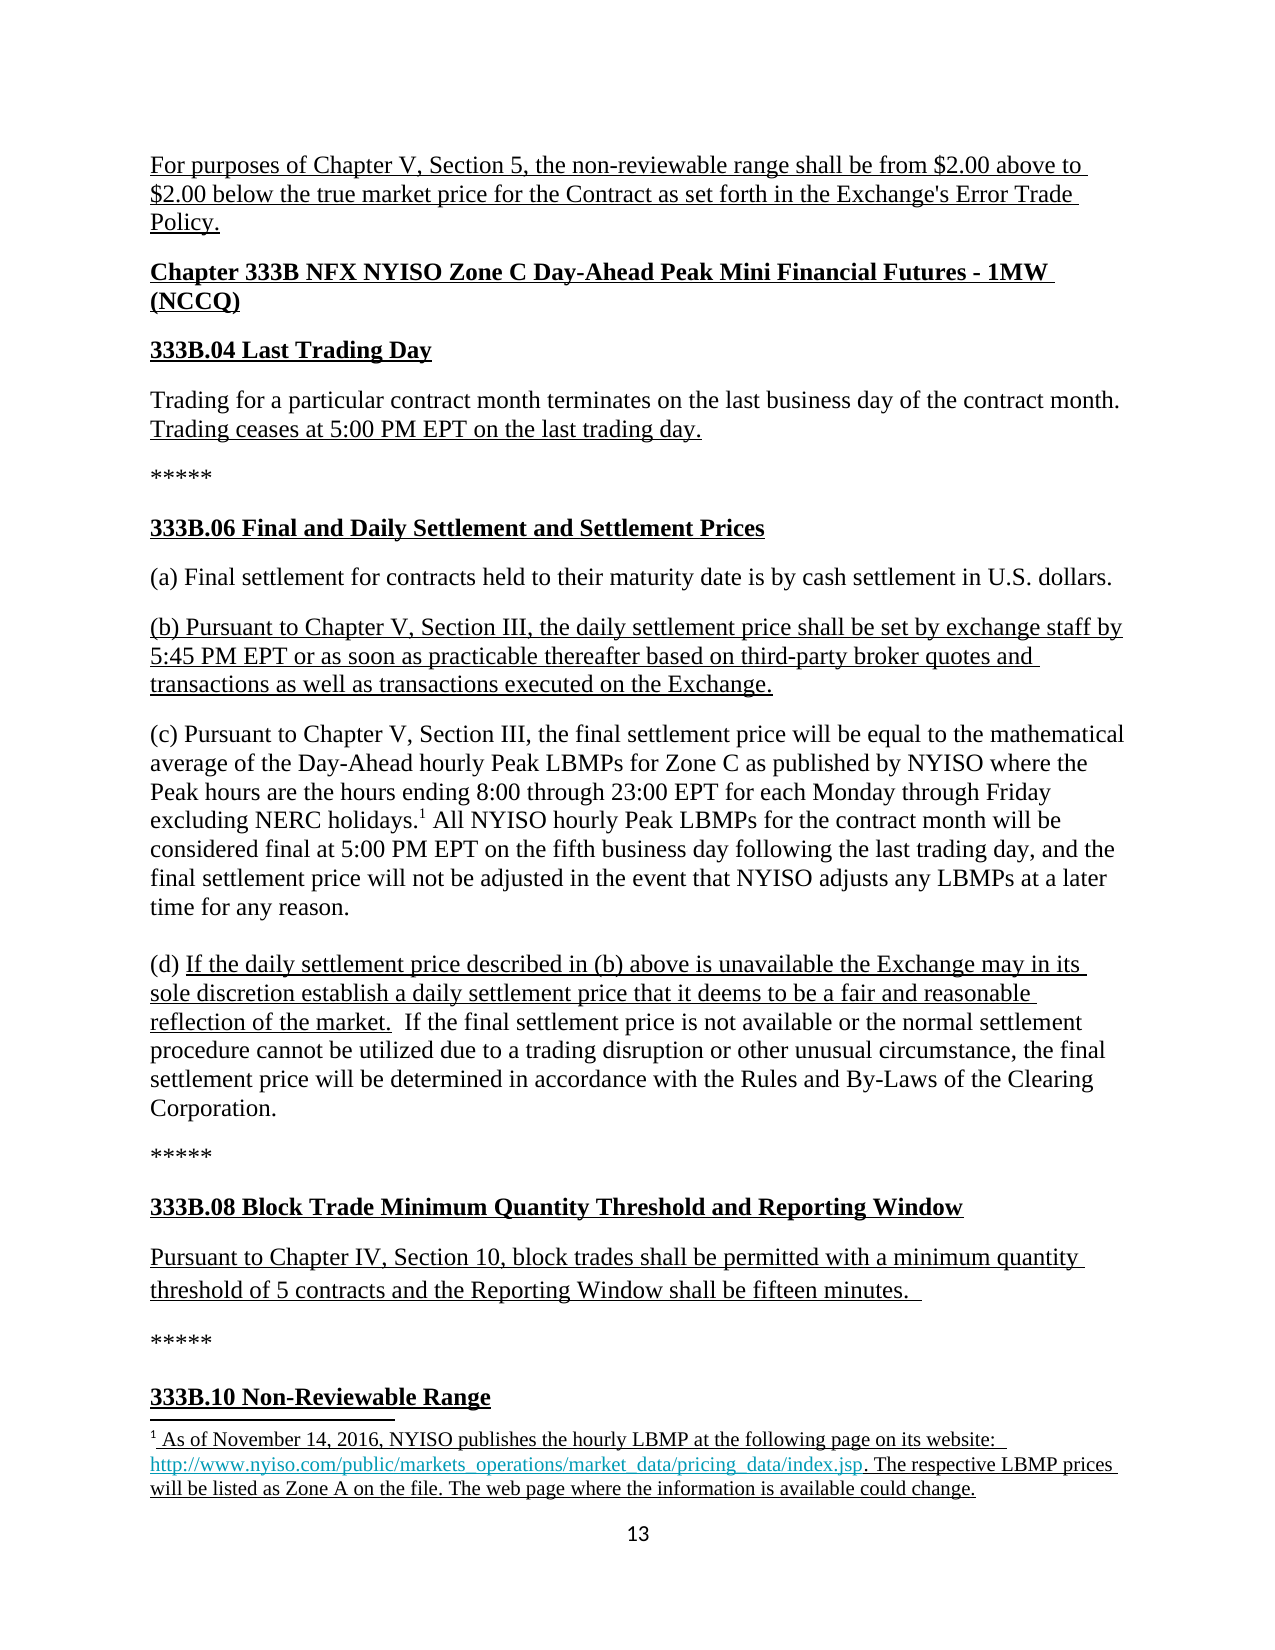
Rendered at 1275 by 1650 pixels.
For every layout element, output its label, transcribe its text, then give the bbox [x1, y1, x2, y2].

text (a) Final settlement for contracts held to their maturity date is by cash settlement in U.S. dollars. [150, 562, 1125, 591]
text ***** [150, 1328, 1125, 1357]
text (b) Pursuant to Chapter V, Section III, the daily settlement price shall be set by exchange staff by 5:45 PM EPT or as soon as practicable thereafter based on third-party broker quotes and transactions as well as transactions executed on the Exchange. [150, 612, 1125, 698]
text ***** [150, 1142, 1125, 1171]
text Pursuant to Chapter IV, Section 10, block trades shall be permitted with a minimum quantity threshold of 5 contracts and the Reporting Window shall be fifteen minutes. [150, 1242, 1125, 1303]
text For purposes of Chapter V, Section 5, the non-reviewable range shall be from $2.00 above to $2.00 below the true market price for the Contract as set forth in the Exchange's Error Trade Policy. [150, 150, 1125, 236]
text 333B.04 Last Trading Day [150, 335, 1125, 364]
text ***** [150, 463, 1125, 492]
text 333B.10 Non-Reviewable Range [150, 1382, 1125, 1411]
text Chapter 333B NFX NYISO Zone C Day-Ahead Peak Mini Financial Futures - 1MW (NCCQ) [150, 257, 1125, 314]
text Trading for a particular contract month terminates on the last business day of the contract month. Trading ceases at 5:00 PM EPT on the last trading day. [150, 385, 1125, 442]
text (d) If the daily settlement price described in (b) above is unavailable the Exchange may in its sole discretion establish a daily settlement price that it deems to be a fair and reasonable reflection of the market. If the final settlement price is not available or the normal settlement procedure cannot be utilized due to a trading disruption or other unusual circumstance, the final settlement price will be determined in accordance with the Rules and By-Laws of the Clearing Corporation. [150, 949, 1125, 1122]
text (c) Pursuant to Chapter V, Section III, the final settlement price will be equal to the mathematical average of the Day-Ahead hourly Peak LBMPs for Zone C as published by NYISO where the Peak hours are the hours ending 8:00 through 23:00 EPT for each Monday through Friday excluding NERC holidays. All NYISO hourly Peak LBMPs for the contract month will be considered final at 5:00 PM EPT on the fifth business day following the last trading day, and the final settlement price will not be adjusted in the event that NYISO adjusts any LBMPs at a later time for any reason. [150, 719, 1125, 920]
text 333B.06 Final and Daily Settlement and Settlement Prices [150, 513, 1125, 542]
text 333B.08 Block Trade Minimum Quantity Threshold and Reporting Window [150, 1192, 1125, 1221]
